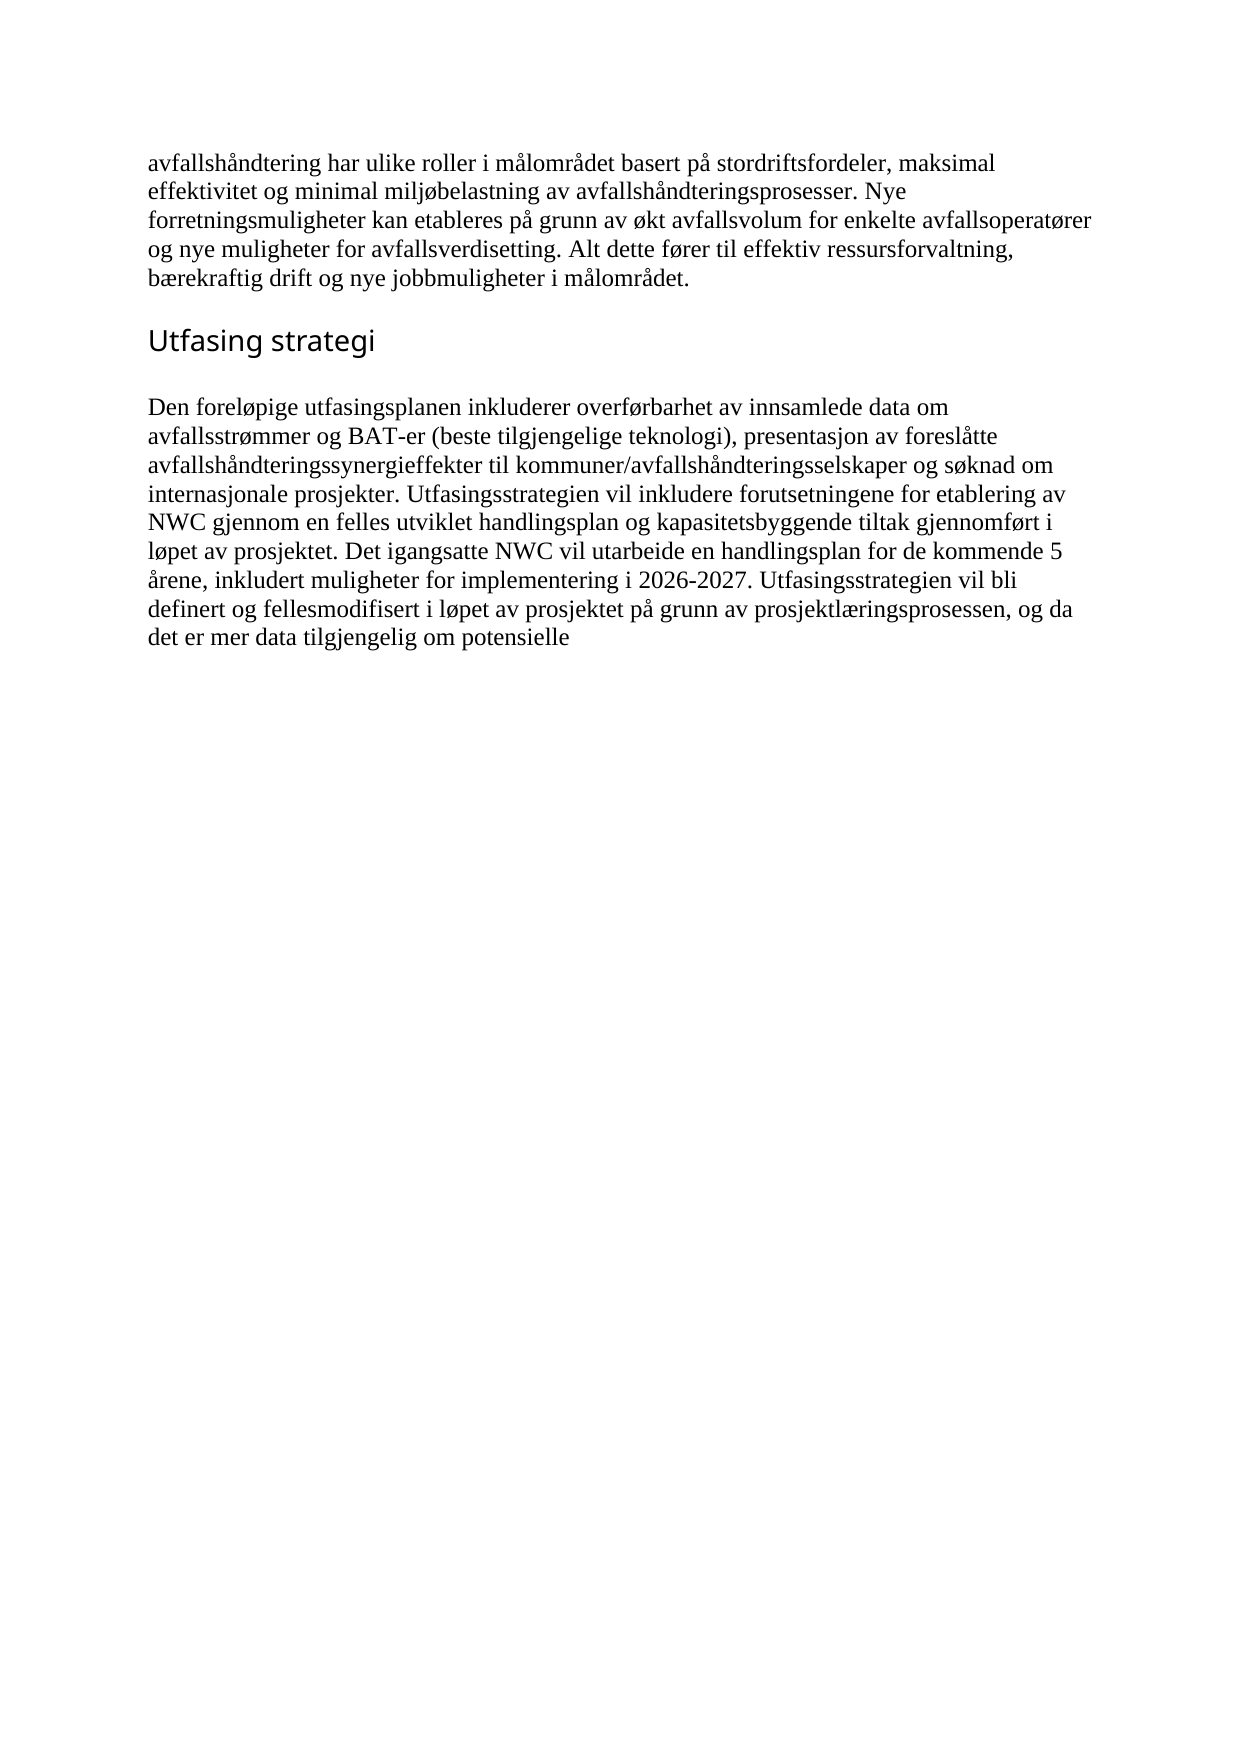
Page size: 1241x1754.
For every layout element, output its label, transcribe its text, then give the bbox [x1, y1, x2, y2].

subtitle Utfasing strategi [148, 349, 1093, 389]
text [148, 148, 1093, 320]
text Den foreløpige utfasingsplanen inkluderer overførbarhet av innsamlede data om avfallsstrømmer og BAT-er (beste tilgjengelige teknologi), presentasjon av foreslåtte avfallshåndteringssynergieffekter til kommuner/avfallshåndteringsselskaper og søknad om internasjonale prosjekter. Utfasingsstrategien vil inkludere forutsetningene for etablering av NWC gjennom en felles utviklet handlingsplan og kapasitetsbyggende tiltak gjennomført i løpet av prosjektet. Det igangsatte NWC vil utarbeide en handlingsplan for de kommende 5 årene, inkludert muligheter for implementering i 2026-2027. Utfasingsstrategien vil bli definert og fellesmodifisert i løpet av prosjektet på grunn av prosjektlæringsprosessen, og da det er mer data tilgjengelig om potensielle [148, 421, 1093, 680]
